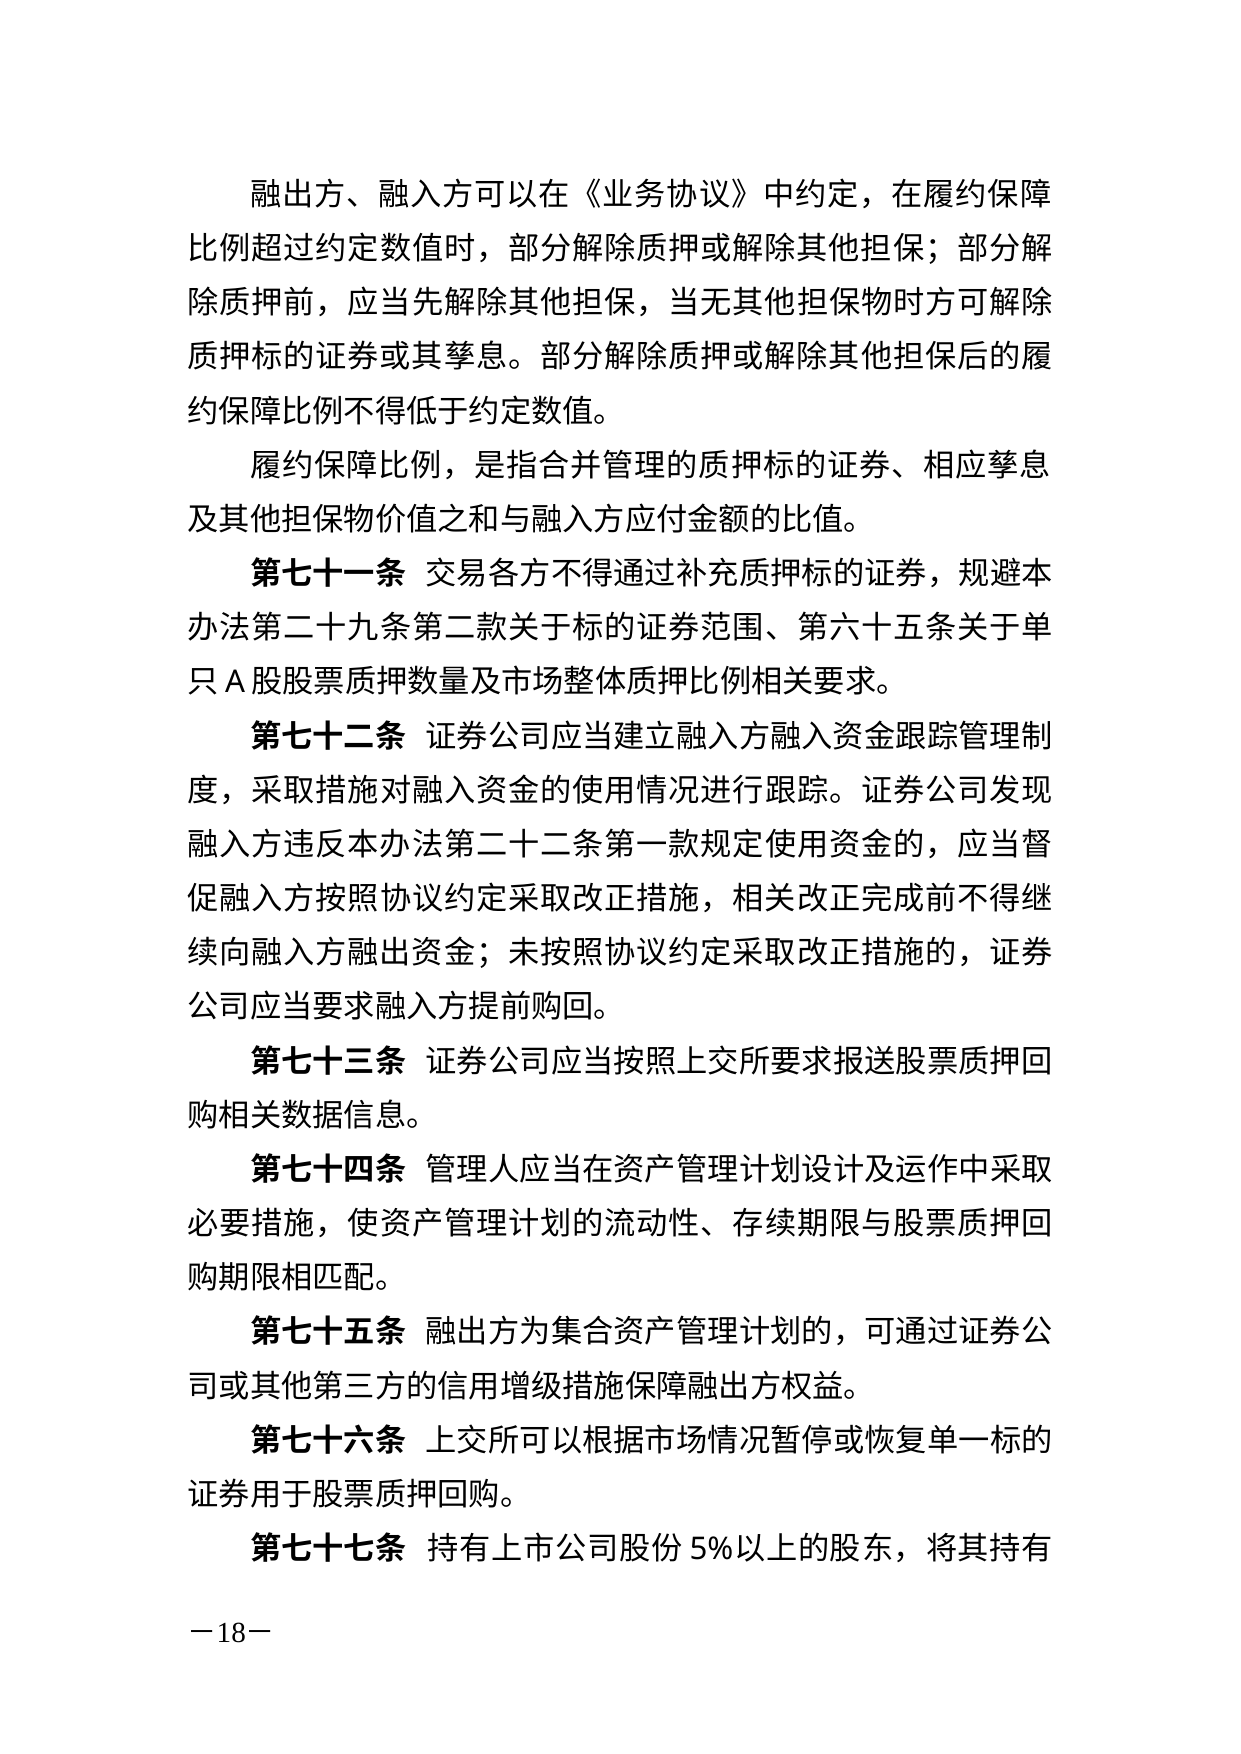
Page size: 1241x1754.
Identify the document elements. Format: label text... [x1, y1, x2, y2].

text 融出方、融入方可以在《业务协议》中约定，在履约保障比例超过约定数值时，部分解除质押或解除其他担保；部分解除质押前，应当先解除其他担保，当无其他担保物时方可解除质押标的证券或其孳息。部分解除质押或解除其他担保后的履约保障比例不得低于约定数值。 [187, 162, 1053, 433]
list 交易各方不得通过补充质押标的证券，规避本办法第二十九条第二款关于标的证券范围、第六十五条关于单只A股股票质押数量及市场整体质押比例相关要求。 [187, 541, 1053, 704]
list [187, 1516, 1053, 1570]
list 证券公司应当建立融入方融入资金跟踪管理制度，采取措施对融入资金的使用情况进行跟踪。证券公司发现融入方违反本办法第二十二条第一款规定使用资金的，应当督促融入方按照协议约定采取改正措施，相关改正完成前不得继续向融入方融出资金；未按照协议约定采取改正措施的，证券公司应当要求融入方提前购回。 [187, 704, 1053, 1029]
list 管理人应当在资产管理计划设计及运作中采取必要措施，使资产管理计划的流动性、存续期限与股票质押回购期限相匹配。 [187, 1137, 1053, 1299]
list 证券公司应当按照上交所要求报送股票质押回购相关数据信息。 [187, 1029, 1053, 1137]
text 履约保障比例，是指合并管理的质押标的证券、相应孳息及其他担保物价值之和与融入方应付金额的比值。 [187, 433, 1053, 541]
list 融出方为集合资产管理计划的，可通过证券公司或其他第三方的信用增级措施保障融出方权益。 [187, 1299, 1053, 1408]
list 上交所可以根据市场情况暂停或恢复单一标的证券用于股票质押回购。 [187, 1408, 1053, 1516]
